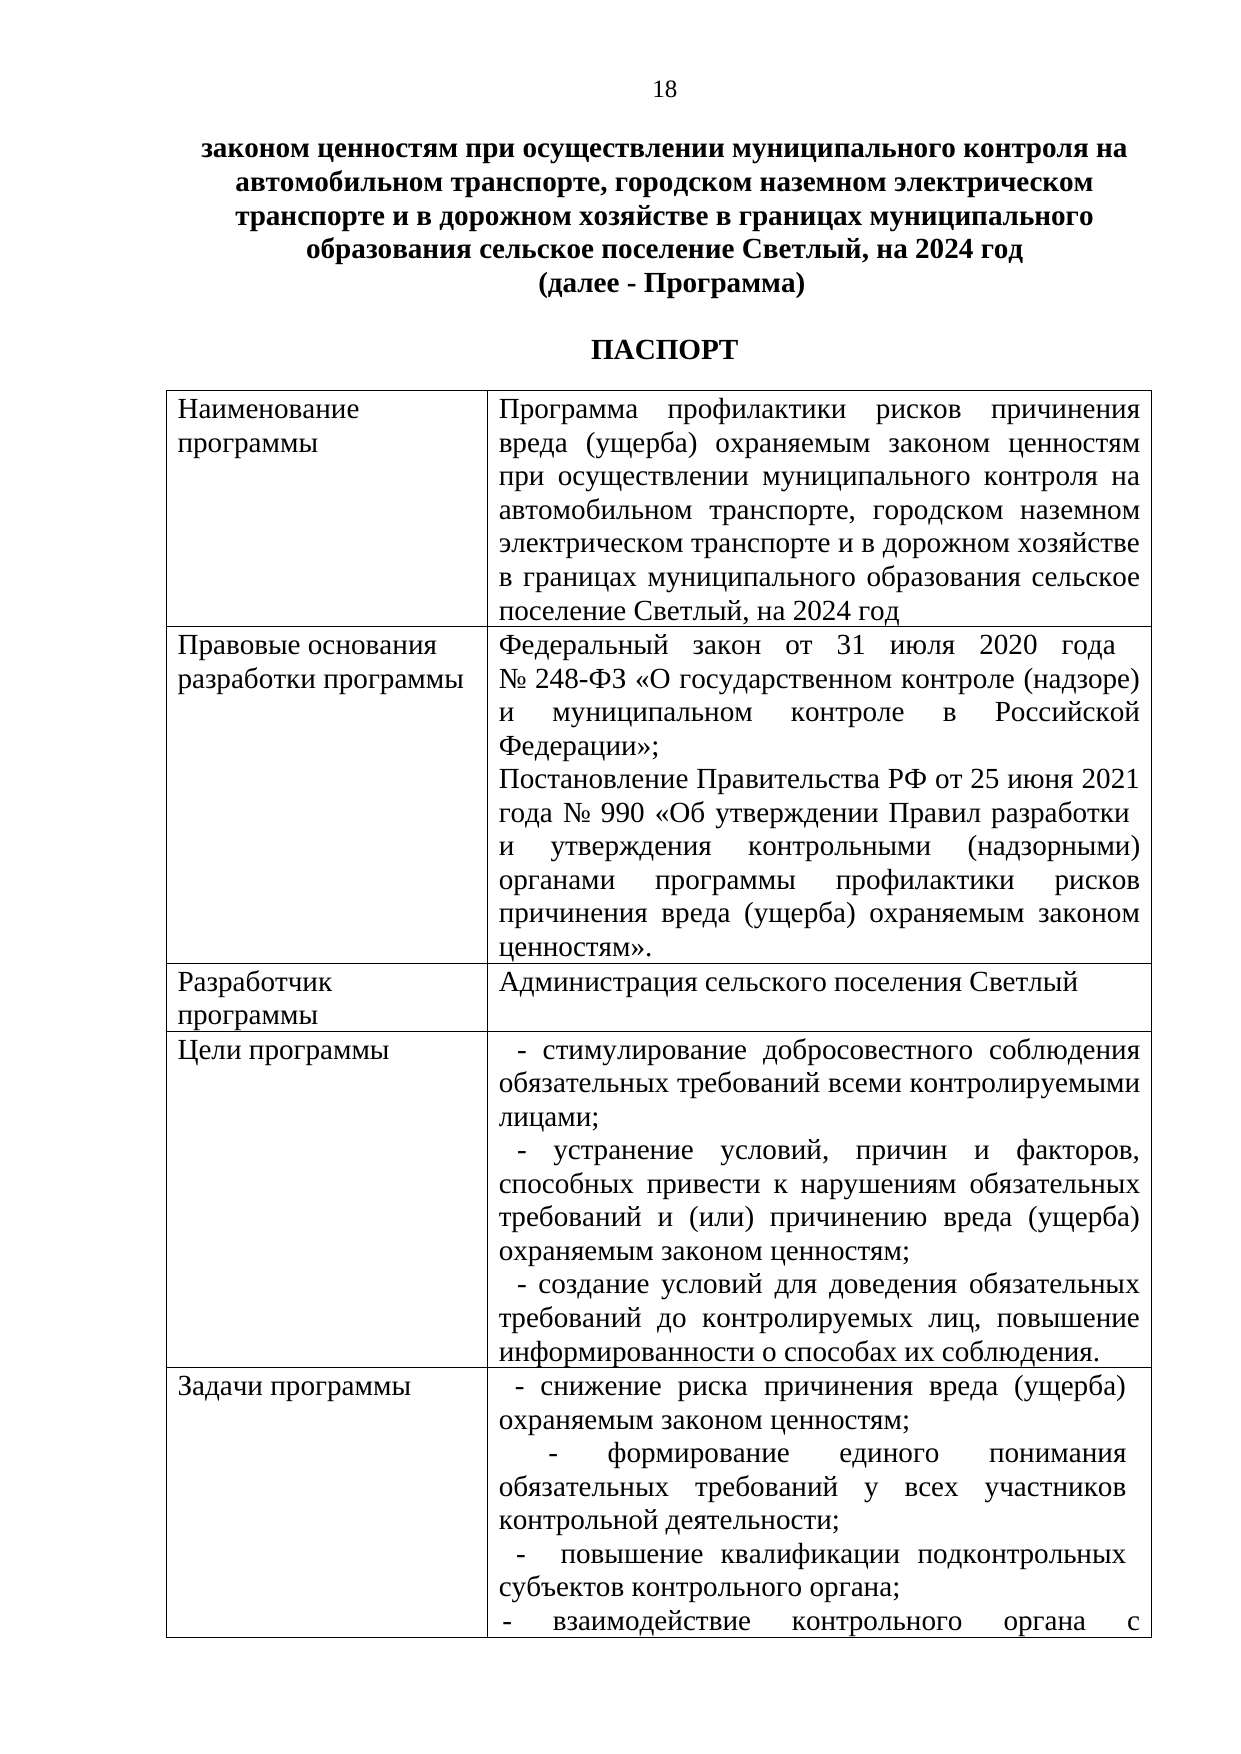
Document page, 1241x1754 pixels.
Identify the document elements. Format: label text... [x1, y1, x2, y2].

text ПАСПОРТ [177, 332, 1152, 365]
table_header Наименование программы [167, 391, 487, 626]
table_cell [488, 1368, 1151, 1637]
text (далее - Программа) [177, 265, 1152, 298]
table_cell - стимулирование добросовестного соблюдения обязательных требований всеми контролируемыми лицами; - устранение условий, причин и факторов, способных привести к нарушениям обязательных требований и (или) причинению вреда (ущерба) охраняемым законом ценностям; - создание условий для доведения обязательных требований до контролируемых лиц, повышение информированности о способах их соблюдения. [488, 1032, 1151, 1367]
table_cell Задачи программы [167, 1368, 487, 1637]
table_cell Администрация сельского поселения Светлый [488, 964, 1151, 1031]
table_cell Разработчик программы [167, 964, 487, 1031]
table_cell Федеральный закон от 31 июля 2020 года № 248-ФЗ «О государственном контроле (надзоре) и муниципальном контроле в Российской Федерации»; Постановление Правительства РФ от 25 июня 2021 года № 990 «Об утверждении Правил разработки и утверждения контрольными (надзорными) органами программы профилактики рисков причинения вреда (ущерба) охраняемым законом ценностям». [488, 627, 1151, 963]
table_cell Цели программы [167, 1032, 487, 1367]
table_cell Правовые основания разработки программы [167, 627, 487, 963]
text законом ценностям при осуществлении муниципального контроля на автомобильном транспорте, городском наземном электрическом транспорте и в дорожном хозяйстве в границах муниципального образования сельское поселение Светлый, на 2024 год [177, 131, 1152, 265]
table_header Программа профилактики рисков причинения вреда (ущерба) охраняемым законом ценностям при осуществлении муниципального контроля на автомобильном транспорте, городском наземном электрическом транспорте и в дорожном хозяйстве в границах муниципального образования сельское поселение Светлый, на 2024 год [488, 391, 1151, 626]
